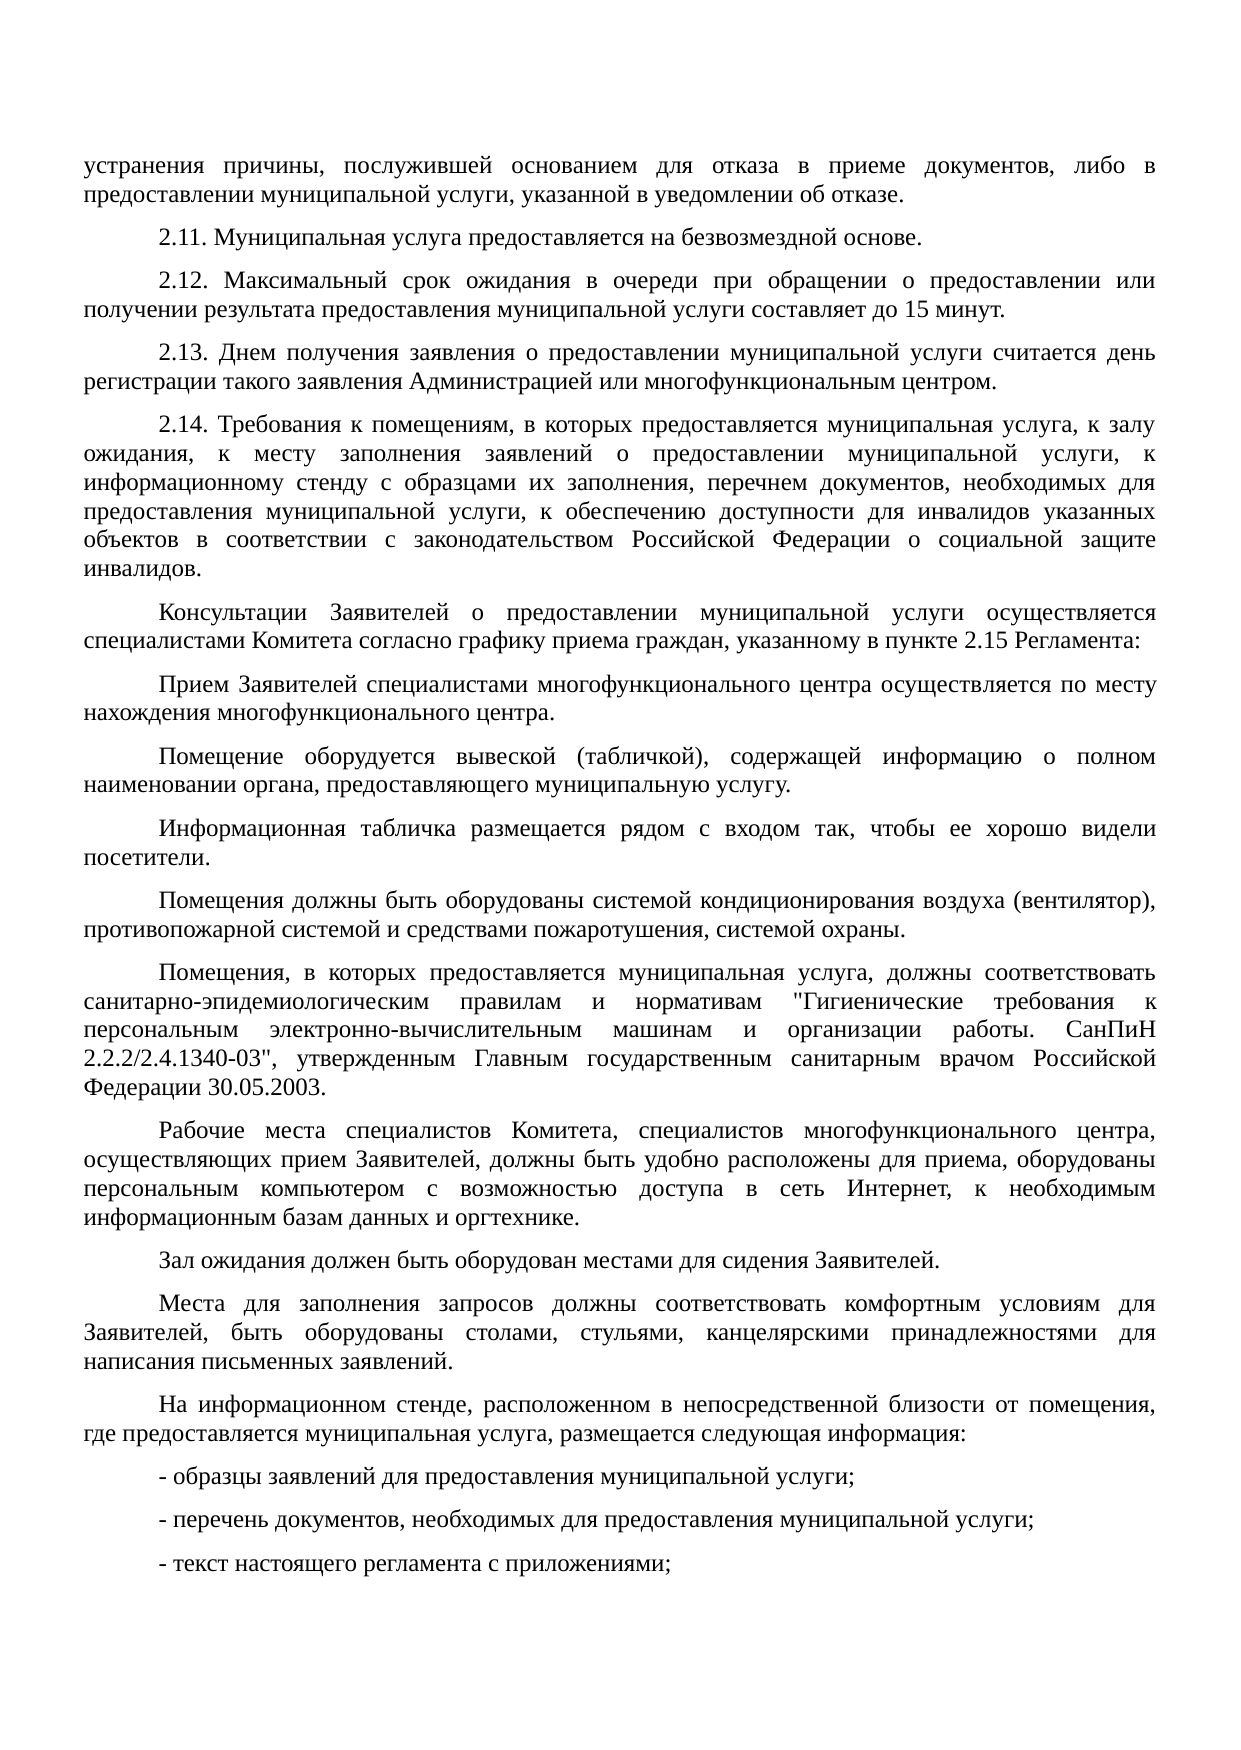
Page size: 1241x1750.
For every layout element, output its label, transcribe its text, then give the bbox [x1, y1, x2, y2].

text Помещения должны быть оборудованы системой кондиционирования воздуха (вентилятор), противопожарной системой и средствами пожаротушения, системой охраны. [83, 885, 1157, 942]
text 2.14. Требования к помещениям, в которых предоставляется муниципальная услуга, к залу ожидания, к месту заполнения заявлений о предоставлении муниципальной услуги, к информационному стенду с образцами их заполнения, перечнем документов, необходимых для предоставления муниципальной услуги, к обеспечению доступности для инвалидов указанных объектов в соответствии с законодательством Российской Федерации о социальной защите инвалидов. [83, 409, 1157, 582]
text Помещение оборудуется вывеской (табличкой), содержащей информацию о полном наименовании органа, предоставляющего муниципальную услугу. [83, 741, 1157, 798]
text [83, 150, 1157, 207]
text Зал ожидания должен быть оборудован местами для сидения Заявителей. [83, 1245, 1157, 1274]
text На информационном стенде, расположенном в непосредственной близости от помещения, где предоставляется муниципальная услуга, размещается следующая информация: [83, 1389, 1157, 1447]
text 2.13. Днем получения заявления о предоставлении муниципальной услуги считается день регистрации такого заявления Администрацией или многофункциональным центром. [83, 337, 1157, 395]
text - текст настоящего регламента с приложениями; [83, 1548, 1157, 1577]
text Помещения, в которых предоставляется муниципальная услуга, должны соответствовать санитарно-эпидемиологическим правилам и нормативам "Гигиенические требования к персональным электронно-вычислительным машинам и организации работы. СанПиН 2.2.2/2.4.1340-03", утвержденным Главным государственным санитарным врачом Российской Федерации 30.05.2003. [83, 957, 1157, 1101]
text Информационная табличка размещается рядом с входом так, чтобы ее хорошо видели посетители. [83, 813, 1157, 870]
text Рабочие места специалистов Комитета, специалистов многофункционального центра, осуществляющих прием Заявителей, должны быть удобно расположены для приема, оборудованы персональным компьютером с возможностью доступа в сеть Интернет, к необходимым информационным базам данных и оргтехнике. [83, 1115, 1157, 1230]
text 2.12. Максимальный срок ожидания в очереди при обращении о предоставлении или получении результата предоставления муниципальной услуги составляет до 15 минут. [83, 265, 1157, 323]
text - перечень документов, необходимых для предоставления муниципальной услуги; [83, 1504, 1157, 1533]
text Места для заполнения запросов должны соответствовать комфортным условиям для Заявителей, быть оборудованы столами, стульями, канцелярскими принадлежностями для написания письменных заявлений. [83, 1288, 1157, 1374]
text Прием Заявителей специалистами многофункционального центра осуществляется по месту нахождения многофункционального центра. [83, 669, 1157, 726]
text Консультации Заявителей о предоставлении муниципальной услуги осуществляется специалистами Комитета согласно графику приема граждан, указанному в пункте 2.15 Регламента: [83, 597, 1157, 654]
text - образцы заявлений для предоставления муниципальной услуги; [83, 1461, 1157, 1490]
text 2.11. Муниципальная услуга предоставляется на безвозмездной основе. [83, 222, 1157, 251]
